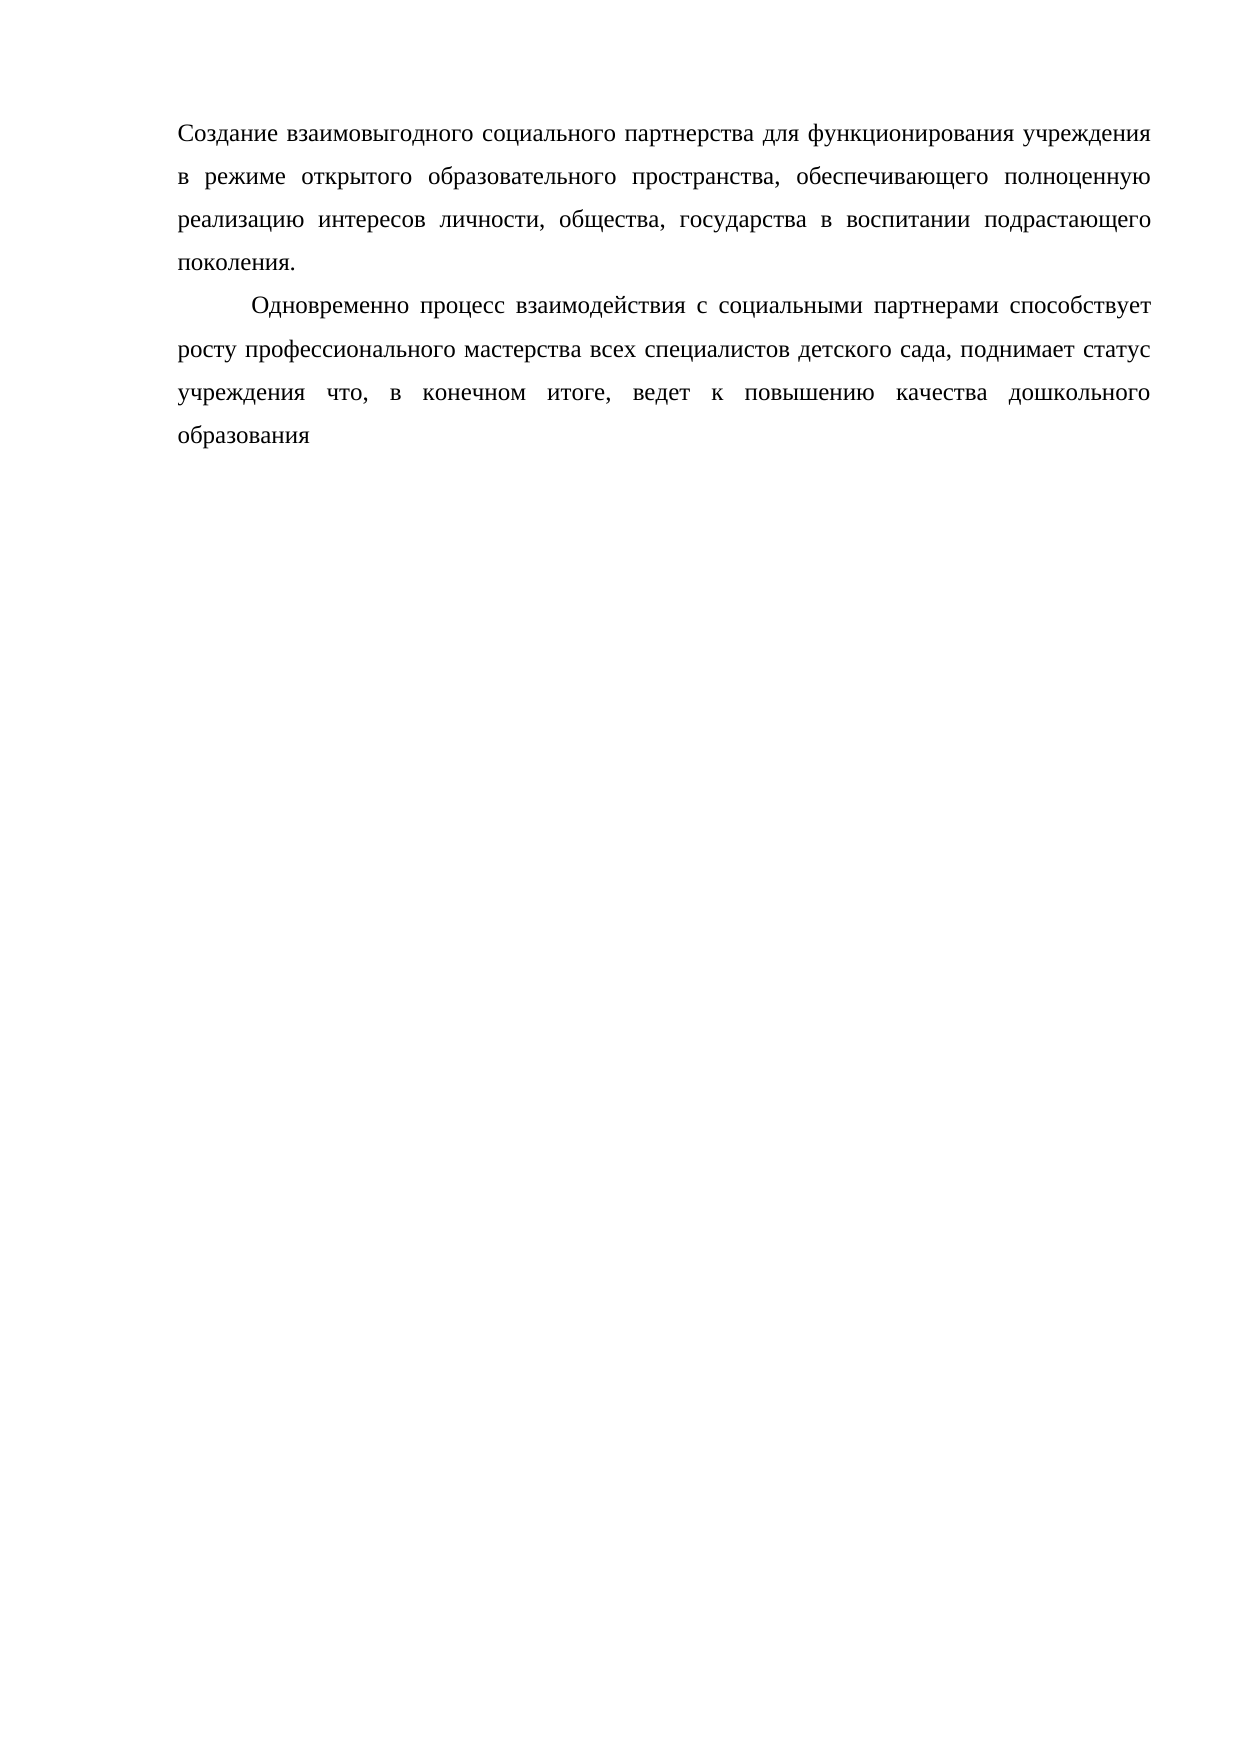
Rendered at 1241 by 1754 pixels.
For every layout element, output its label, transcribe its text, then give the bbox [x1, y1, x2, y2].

text Создание взаимовыгодного социального партнерства для функционирования учреждения в режиме открытого образовательного пространства, обеспечивающего полноценную реализацию интересов личности, общества, государства в воспитании подрастающего поколения. Одновременно процесс взаимодействия с социальными партнерами способствует росту профессионального мастерства всех специалистов детского сада, поднимает статус учреждения что, в конечном итоге, ведет к повышению качества дошкольного образования [177, 118, 1152, 449]
